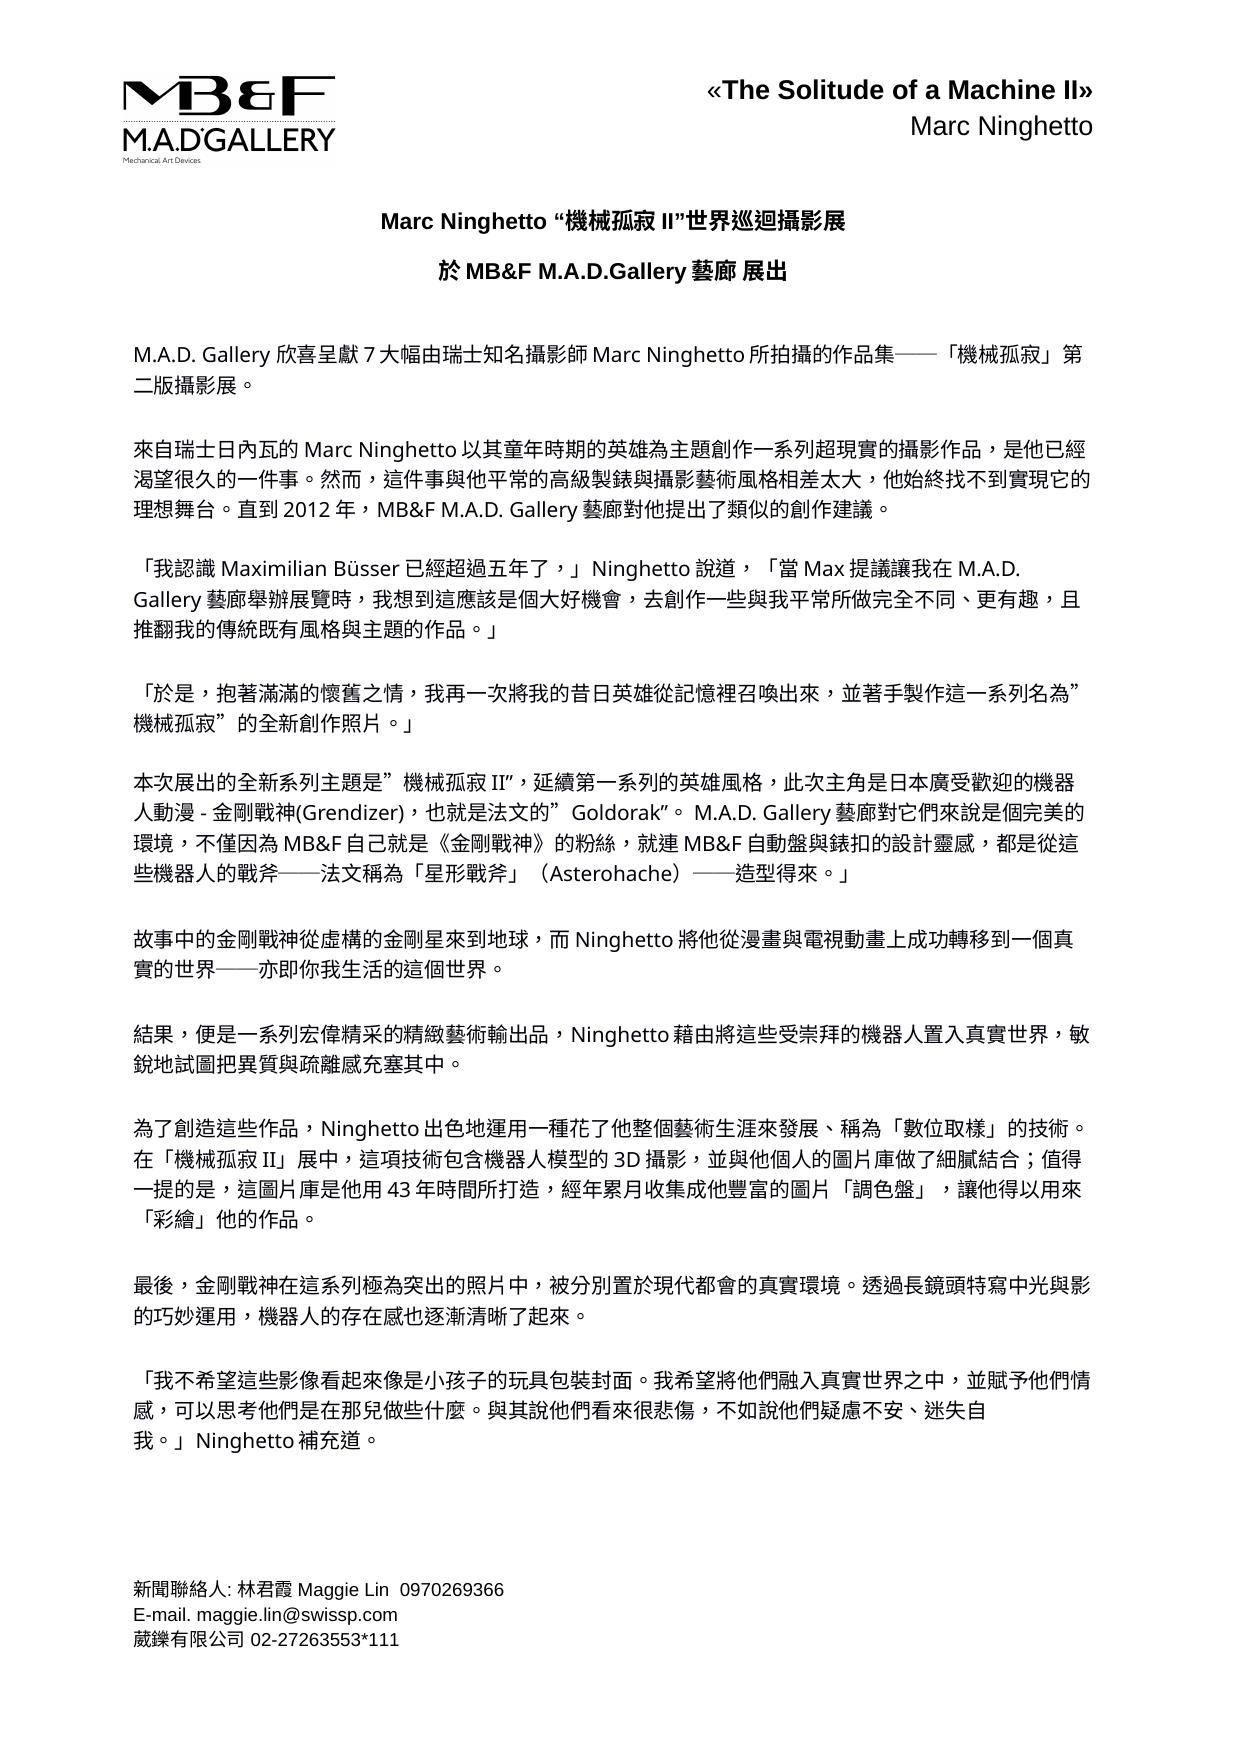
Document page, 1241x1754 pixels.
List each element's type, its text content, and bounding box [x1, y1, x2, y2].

text 於MB&F M.A.D.Gallery藝廊 展出 [133, 253, 1093, 286]
text 「我認識Maximilian Büsser已經超過五年了，」Ninghetto說道，「當Max提議讓我在M.A.D. Gallery藝廊舉辦展覽時，我想到這應該是個大好機會，去創作一些與我平常所做完全不同、更有趣，且推翻我的傳統既有風格與主題的作品。」 [133, 552, 1093, 643]
text Marc Ninghetto “機械孤寂II”世界巡迴攝影展 [133, 203, 1093, 236]
text 本次展出的全新系列主題是”機械孤寂II”，延續第一系列的英雄風格，此次主角是日本廣受歡迎的機器人動漫 - 金剛戰神(Grendizer)，也就是法文的”Goldorak”。 M.A.D. Gallery藝廊對它們來說是個完美的環境，不僅因為MB&F自己就是《金剛戰神》的粉絲，就連MB&F自動盤與錶扣的設計靈感，都是從這些機器人的戰斧──法文稱為「星形戰斧」（Asterohache）──造型得來。」 [133, 766, 1093, 887]
text 結果，便是一系列宏偉精采的精緻藝術輸出品，Ninghetto藉由將這些受崇拜的機器人置入真實世界，敏銳地試圖把異質與疏離感充塞其中。 [133, 1018, 1093, 1078]
text 來自瑞士日內瓦的Marc Ninghetto以其童年時期的英雄為主題創作一系列超現實的攝影作品，是他已經渴望很久的一件事。然而，這件事與他平常的高級製錶與攝影藝術風格相差太大，他始終找不到實現它的理想舞台。直到2012年，MB&F M.A.D. Gallery藝廊對他提出了類似的創作建議。 [133, 433, 1093, 524]
picture [123, 73, 336, 166]
text 故事中的金剛戰神從虛構的金剛星來到地球，而Ninghetto將他從漫畫與電視動畫上成功轉移到一個真實的世界──亦即你我生活的這個世界。 [133, 923, 1093, 984]
text 「於是，抱著滿滿的懷舊之情，我再一次將我的昔日英雄從記憶裡召喚出來，並著手製作這一系列名為”機械孤寂”的全新創作照片。」 [133, 677, 1093, 738]
text 最後，金剛戰神在這系列極為突出的照片中，被分別置於現代都會的真實環境。透過長鏡頭特寫中光與影的巧妙運用，機器人的存在感也逐漸清晰了起來。 [133, 1270, 1093, 1330]
text 「我不希望這些影像看起來像是小孩子的玩具包裝封面。我希望將他們融入真實世界之中，並賦予他們情感，可以思考他們是在那兒做些什麼。與其說他們看來很悲傷，不如說他們疑慮不安、迷失自我。」Ninghetto補充道。 [133, 1364, 1093, 1455]
text 為了創造這些作品，Ninghetto出色地運用一種花了他整個藝術生涯來發展、稱為「數位取樣」的技術。在「機械孤寂II」展中，這項技術包含機器人模型的3D攝影，並與他個人的圖片庫做了細膩結合；值得一提的是，這圖片庫是他用43年時間所打造，經年累月收集成他豐富的圖片「調色盤」，讓他得以用來「彩繪」他的作品。 [133, 1113, 1093, 1234]
text M.A.D. Gallery 欣喜呈獻7大幅由瑞士知名攝影師Marc Ninghetto所拍攝的作品集──「機械孤寂」第二版攝影展。 [133, 339, 1093, 399]
